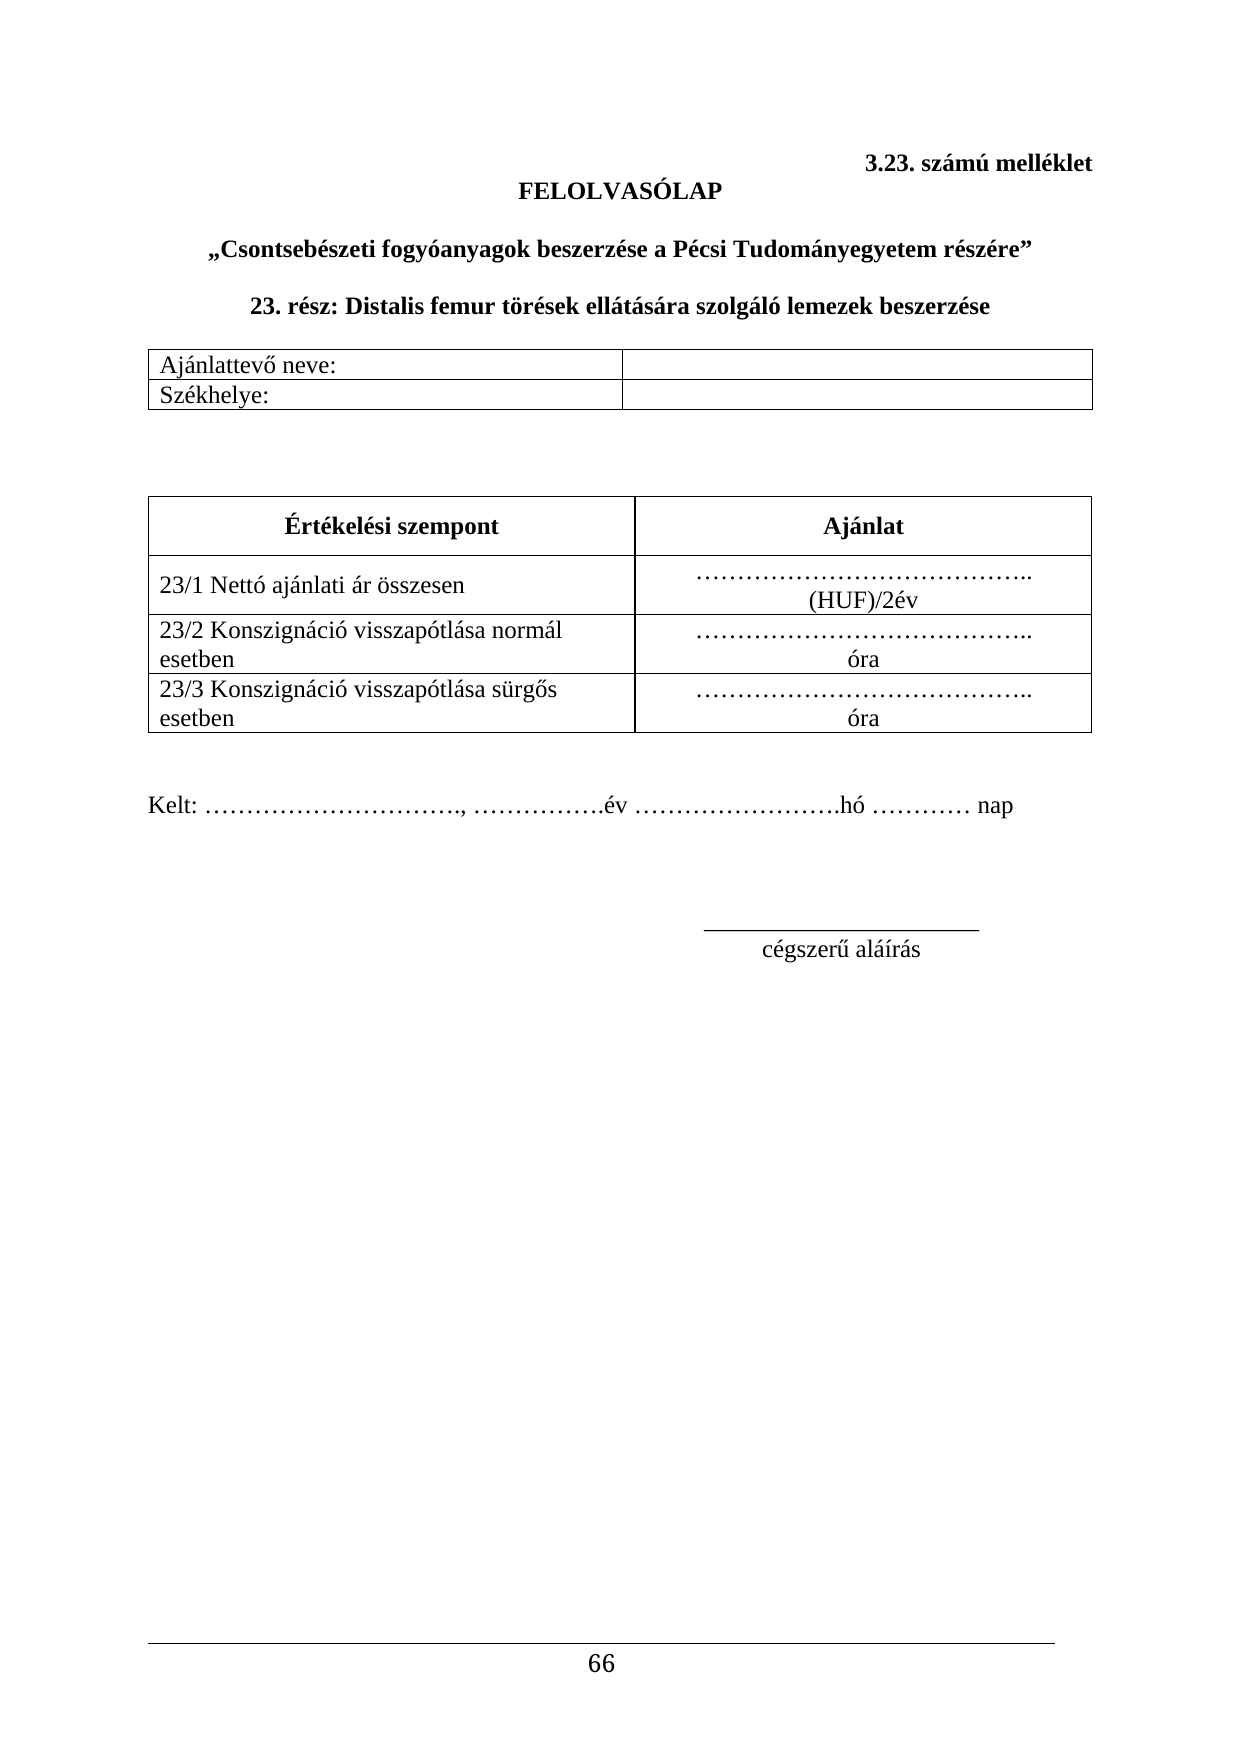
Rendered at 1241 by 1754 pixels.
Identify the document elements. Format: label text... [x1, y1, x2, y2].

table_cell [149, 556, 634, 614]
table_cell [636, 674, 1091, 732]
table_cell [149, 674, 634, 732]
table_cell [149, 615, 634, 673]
text FELOLVASÓLAP [148, 176, 1093, 205]
text 23. rész: Distalis femur törések ellátására szolgáló lemezek beszerzése [148, 291, 1093, 320]
text „Csontsebészeti fogyóanyagok beszerzése a Pécsi Tudományegyetem részére” [148, 234, 1093, 263]
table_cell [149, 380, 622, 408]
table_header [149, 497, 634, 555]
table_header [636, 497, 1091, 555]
text cégszerű aláírás [516, 934, 1093, 963]
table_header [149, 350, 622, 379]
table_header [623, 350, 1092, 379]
text Kelt: …………………………., …………….év …………………….hó ………… nap [148, 791, 1093, 848]
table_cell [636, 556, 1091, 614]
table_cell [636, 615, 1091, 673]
text 3.23. számú melléklet [148, 148, 1093, 176]
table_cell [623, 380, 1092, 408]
text ______________________ [516, 906, 1093, 934]
